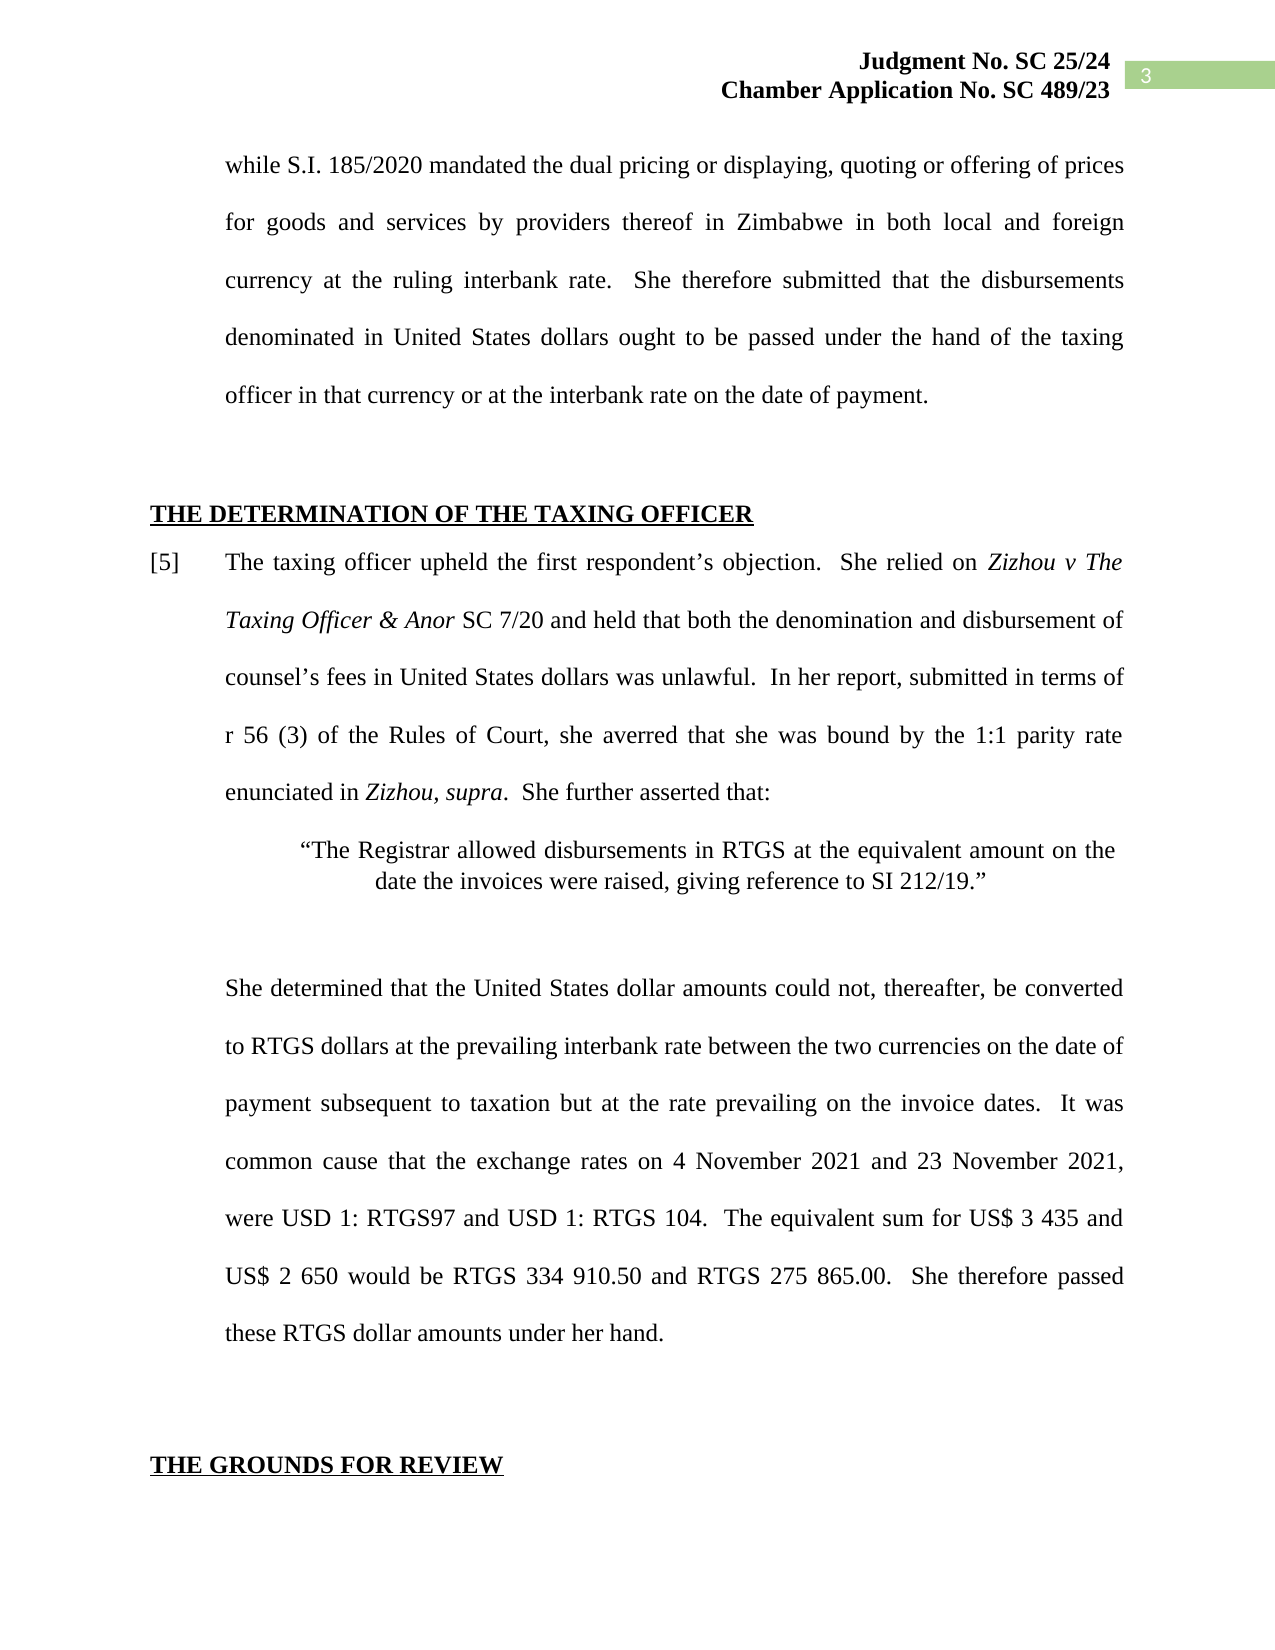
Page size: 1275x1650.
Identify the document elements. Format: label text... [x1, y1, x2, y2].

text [150, 150, 1125, 409]
text “The Registrar allowed disbursements in RTGS at the equivalent amount on the date the invoices were raised, giving reference to SI 212/19.” [150, 835, 1125, 894]
text THE GROUNDS FOR REVIEW [150, 1450, 1125, 1479]
text THE DETERMINATION OF THE TAXING OFFICER [150, 499, 1125, 528]
text [5] The taxing officer upheld the first respondent’s objection. She relied on Zizhou v The Taxing Officer & Anor SC 7/20 and held that both the denomination and disbursement of counsel’s fees in United States dollars was unlawful. In her report, submitted in terms of r 56 (3) of the Rules of Court, she averred that she was bound by the 1:1 parity rate enunciated in Zizhou, supra. She further asserted that: [150, 547, 1125, 806]
text She determined that the United States dollar amounts could not, thereafter, be converted to RTGS dollars at the prevailing interbank rate between the two currencies on the date of payment subsequent to taxation but at the rate prevailing on the invoice dates. It was common cause that the exchange rates on 4 November 2021 and 23 November 2021, were USD 1: RTGS97 and USD 1: RTGS 104. The equivalent sum for US$ 3 435 and US$ 2 650 would be RTGS 334 910.50 and RTGS 275 865.00. She therefore passed these RTGS dollar amounts under her hand. [225, 973, 1125, 1347]
